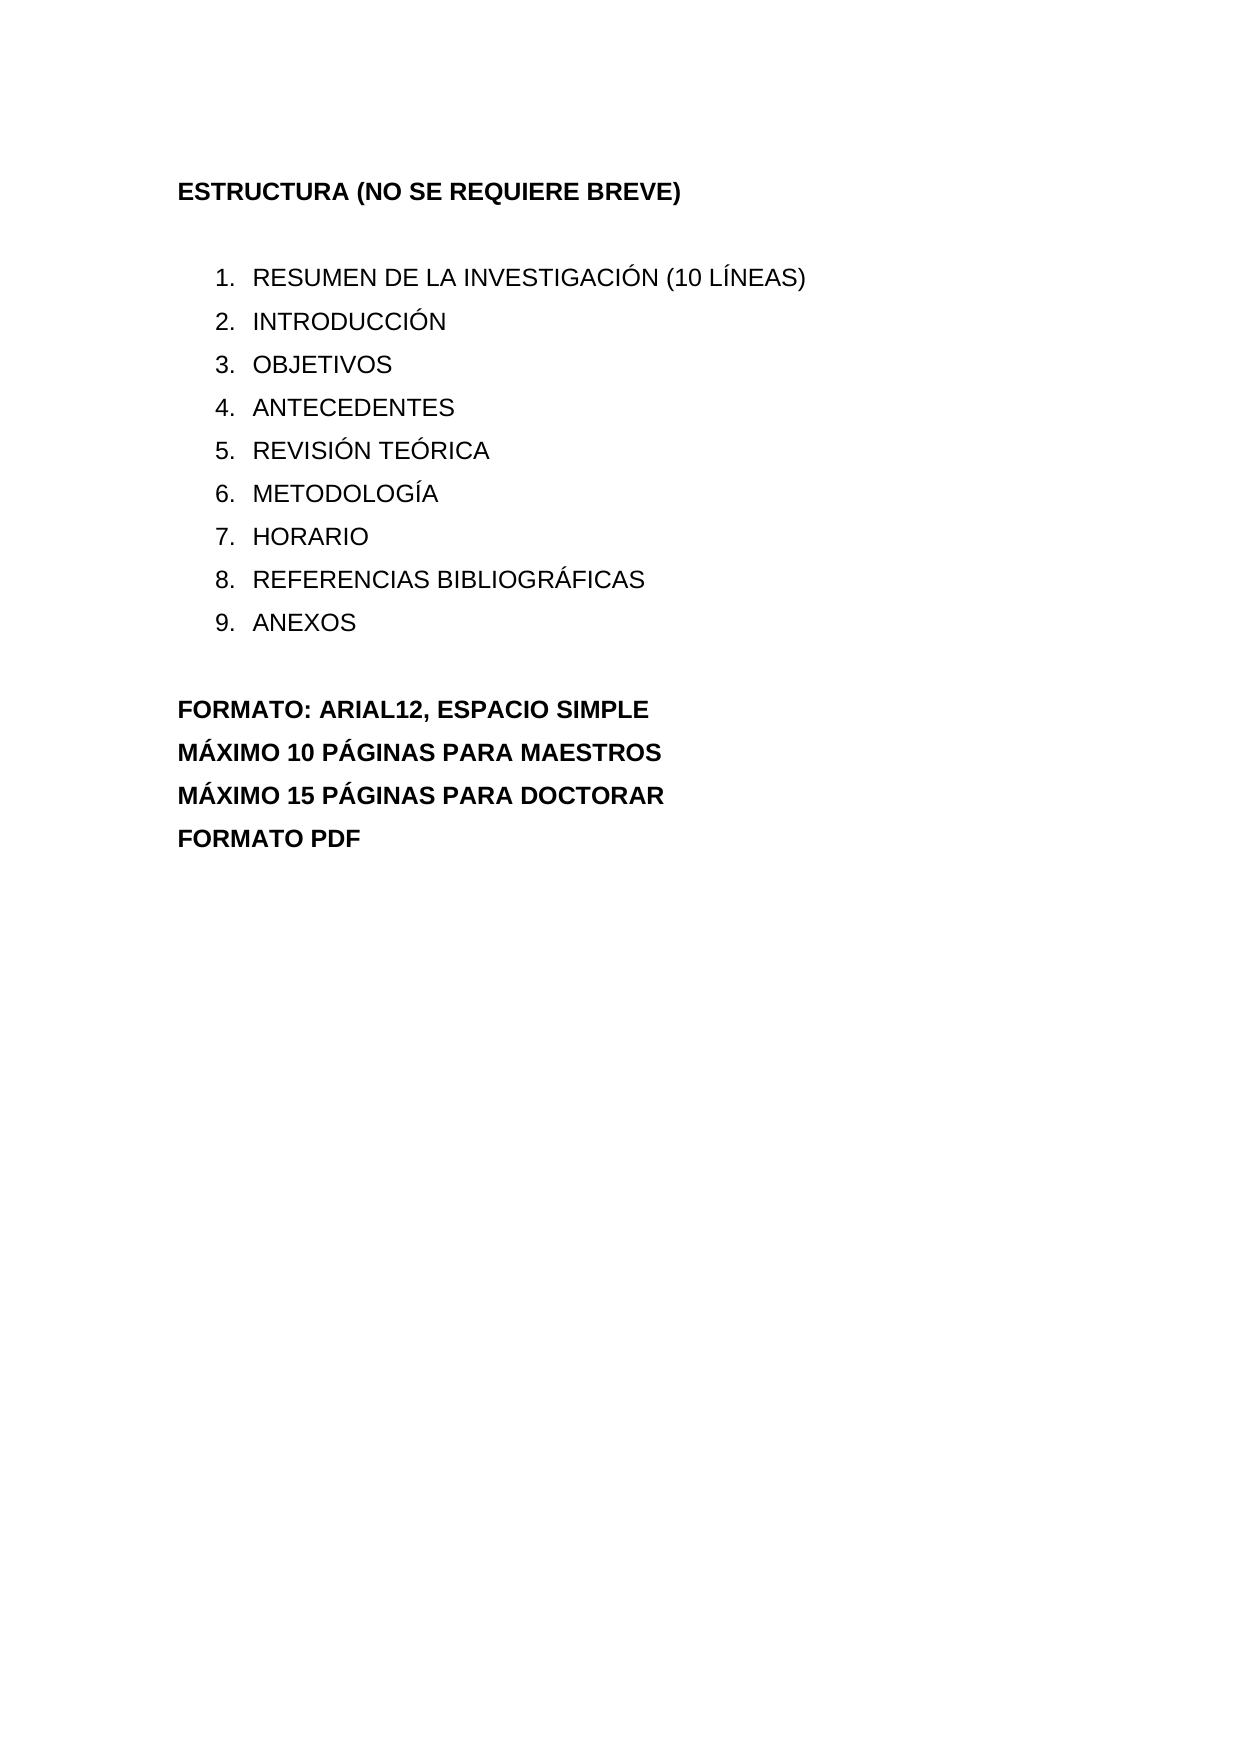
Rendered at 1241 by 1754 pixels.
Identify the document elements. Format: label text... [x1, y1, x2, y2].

list METODOLOGÍA [215, 479, 1122, 508]
text FORMATO PDF [177, 824, 1122, 853]
list ANTECEDENTES [215, 393, 1122, 422]
list RESUMEN DE LA INVESTIGACIÓN (10 LÍNEAS) [215, 263, 1122, 292]
list ANEXOS [215, 608, 1122, 637]
list HORARIO [215, 522, 1122, 551]
text ESTRUCTURA (NO SE REQUIERE BREVE) [177, 177, 1122, 206]
text FORMATO: ARIAL12, ESPACIO SIMPLE [177, 695, 1122, 723]
list REVISIÓN TEÓRICA [215, 436, 1122, 465]
list REFERENCIAS BIBLIOGRÁFICAS [215, 565, 1122, 594]
text MÁXIMO 10 PÁGINAS PARA MAESTROS [177, 738, 1122, 767]
list INTRODUCCIÓN [215, 307, 1122, 335]
list OBJETIVOS [215, 350, 1122, 378]
text MÁXIMO 15 PÁGINAS PARA DOCTORAR [177, 781, 1122, 810]
